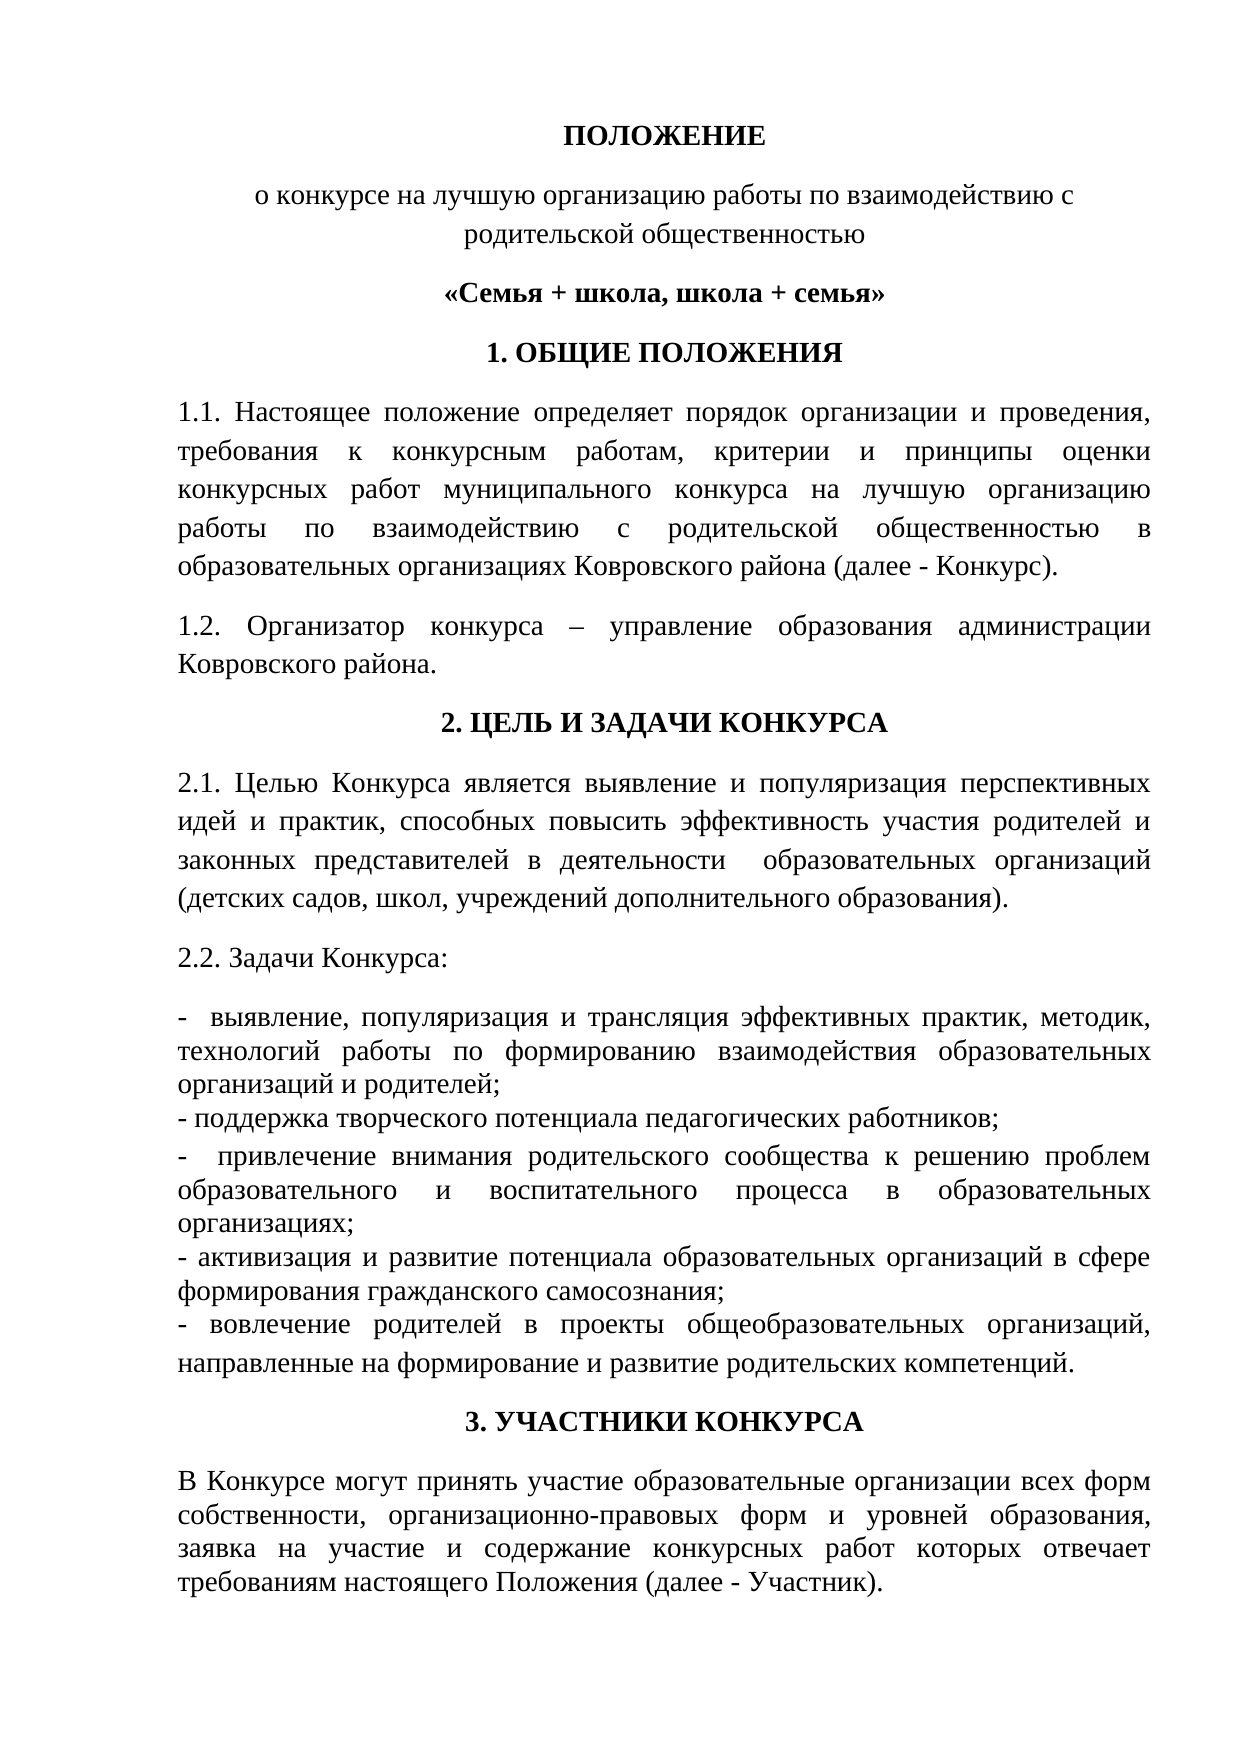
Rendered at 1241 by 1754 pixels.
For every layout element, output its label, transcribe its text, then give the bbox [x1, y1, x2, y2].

text 3. УЧАСТНИКИ КОНКУРСА [177, 1404, 1152, 1438]
text - выявление, популяризация и трансляция эффективных практик, методик, технологий работы по формированию взаимодействия образовательных организаций и родителей; [177, 999, 1152, 1100]
text 2. ЦЕЛЬ И ЗАДАЧИ КОНКУРСА [177, 706, 1152, 739]
text о конкурсе на лучшую организацию работы по взаимодействию с родительской общественностью [177, 177, 1152, 249]
text 1.2. Организатор конкурса – управление образования администрации Ковровского района. [177, 608, 1152, 680]
text - поддержка творческого потенциала педагогических работников; [177, 1100, 1152, 1133]
text - привлечение внимания родительского сообщества к решению проблем образовательного и воспитательного процесса в образовательных организациях; [177, 1138, 1152, 1239]
text - вовлечение родителей в проекты общеобразовательных организаций, направленные на формирование и развитие родительских компетенций. [177, 1306, 1152, 1378]
text 2.1. Целью Конкурса является выявление и популяризация перспективных идей и практик, способных повысить эффективность участия родителей и законных представителей в деятельности образовательных организаций (детских садов, школ, учреждений дополнительного образования). [177, 765, 1152, 914]
text - активизация и развитие потенциала образовательных организаций в сфере формирования гражданского самосознания; [177, 1239, 1152, 1306]
text В Конкурсе могут принять участие образовательные организации всех форм собственности, организационно-правовых форм и уровней образования, заявка на участие и содержание конкурсных работ которых отвечает требованиям настоящего Положения (далее - Участник). [177, 1463, 1152, 1598]
text «Семья + школа, школа + семья» [177, 275, 1152, 309]
text 2.2. Задачи Конкурса: [177, 940, 1152, 973]
text ПОЛОЖЕНИЕ [177, 118, 1152, 152]
text 1.1. Настоящее положение определяет порядок организации и проведения, требования к конкурсным работам, критерии и принципы оценки конкурсных работ муниципального конкурса на лучшую организацию работы по взаимодействию с родительской общественностью в образовательных организациях Ковровского района (далее - Конкурс). [177, 394, 1152, 582]
text 1. ОБЩИЕ ПОЛОЖЕНИЯ [177, 335, 1152, 368]
